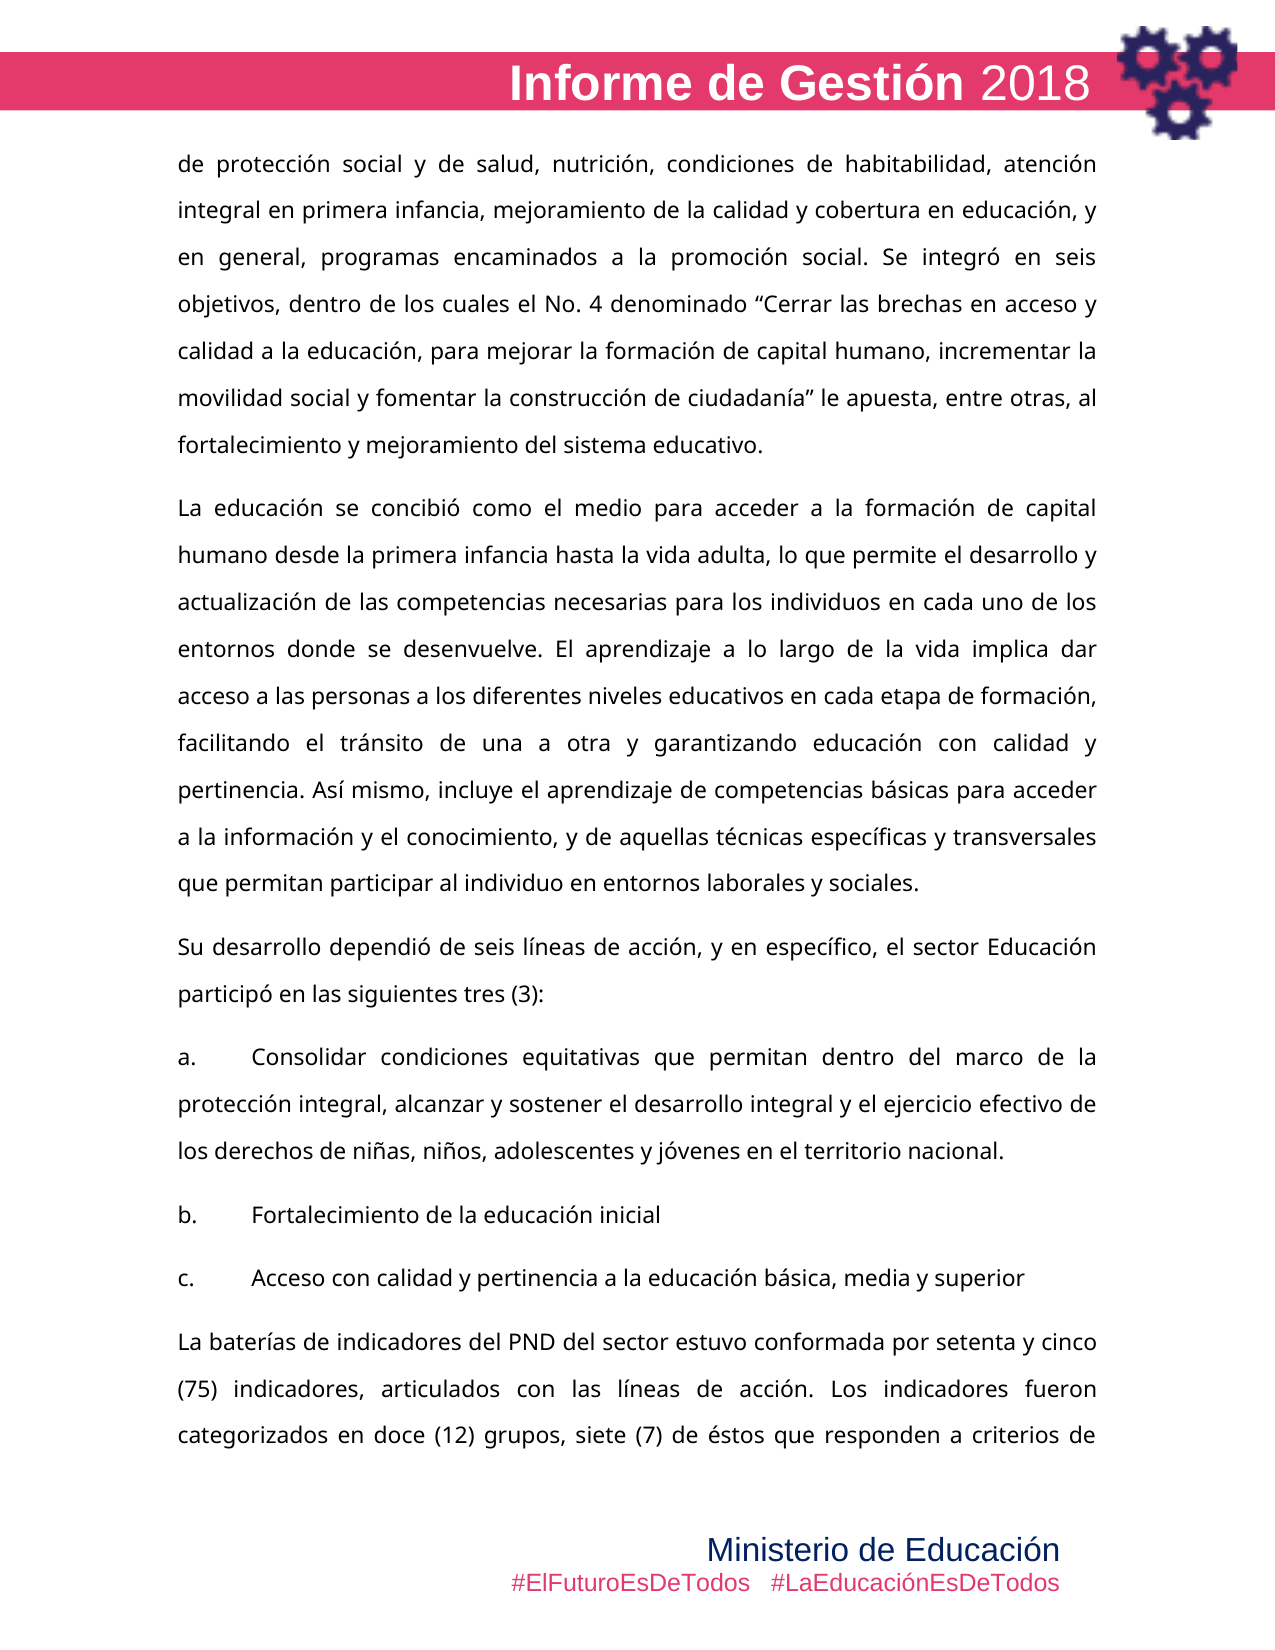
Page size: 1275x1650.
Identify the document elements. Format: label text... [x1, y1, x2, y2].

text c. Acceso con calidad y pertinencia a la educación básica, media y superior [177, 1262, 1098, 1293]
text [177, 148, 1098, 460]
text b. Fortalecimiento de la educación inicial [177, 1199, 1098, 1230]
text La educación se concibió como el medio para acceder a la formación de capital humano desde la primera infancia hasta la vida adulta, lo que permite el desarrollo y actualización de las competencias necesarias para los individuos en cada uno de los entornos donde se desenvuelve. El aprendizaje a lo largo de la vida implica dar acceso a las personas a los diferentes niveles educativos en cada etapa de formación, facilitando el tránsito de una a otra y garantizando educación con calidad y pertinencia. Así mismo, incluye el aprendizaje de competencias básicas para acceder a la información y el conocimiento, y de aquellas técnicas específicas y transversales que permitan participar al individuo en entornos laborales y sociales. [177, 492, 1098, 899]
text Su desarrollo dependió de seis líneas de acción, y en específico, el sector Educación participó en las siguientes tres (3): [177, 931, 1098, 1009]
text a. Consolidar condiciones equitativas que permitan dentro del marco de la protección integral, alcanzar y sostener el desarrollo integral y el ejercicio efectivo de los derechos de niñas, niños, adolescentes y jóvenes en el territorio nacional. [177, 1041, 1098, 1166]
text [177, 1326, 1098, 1451]
